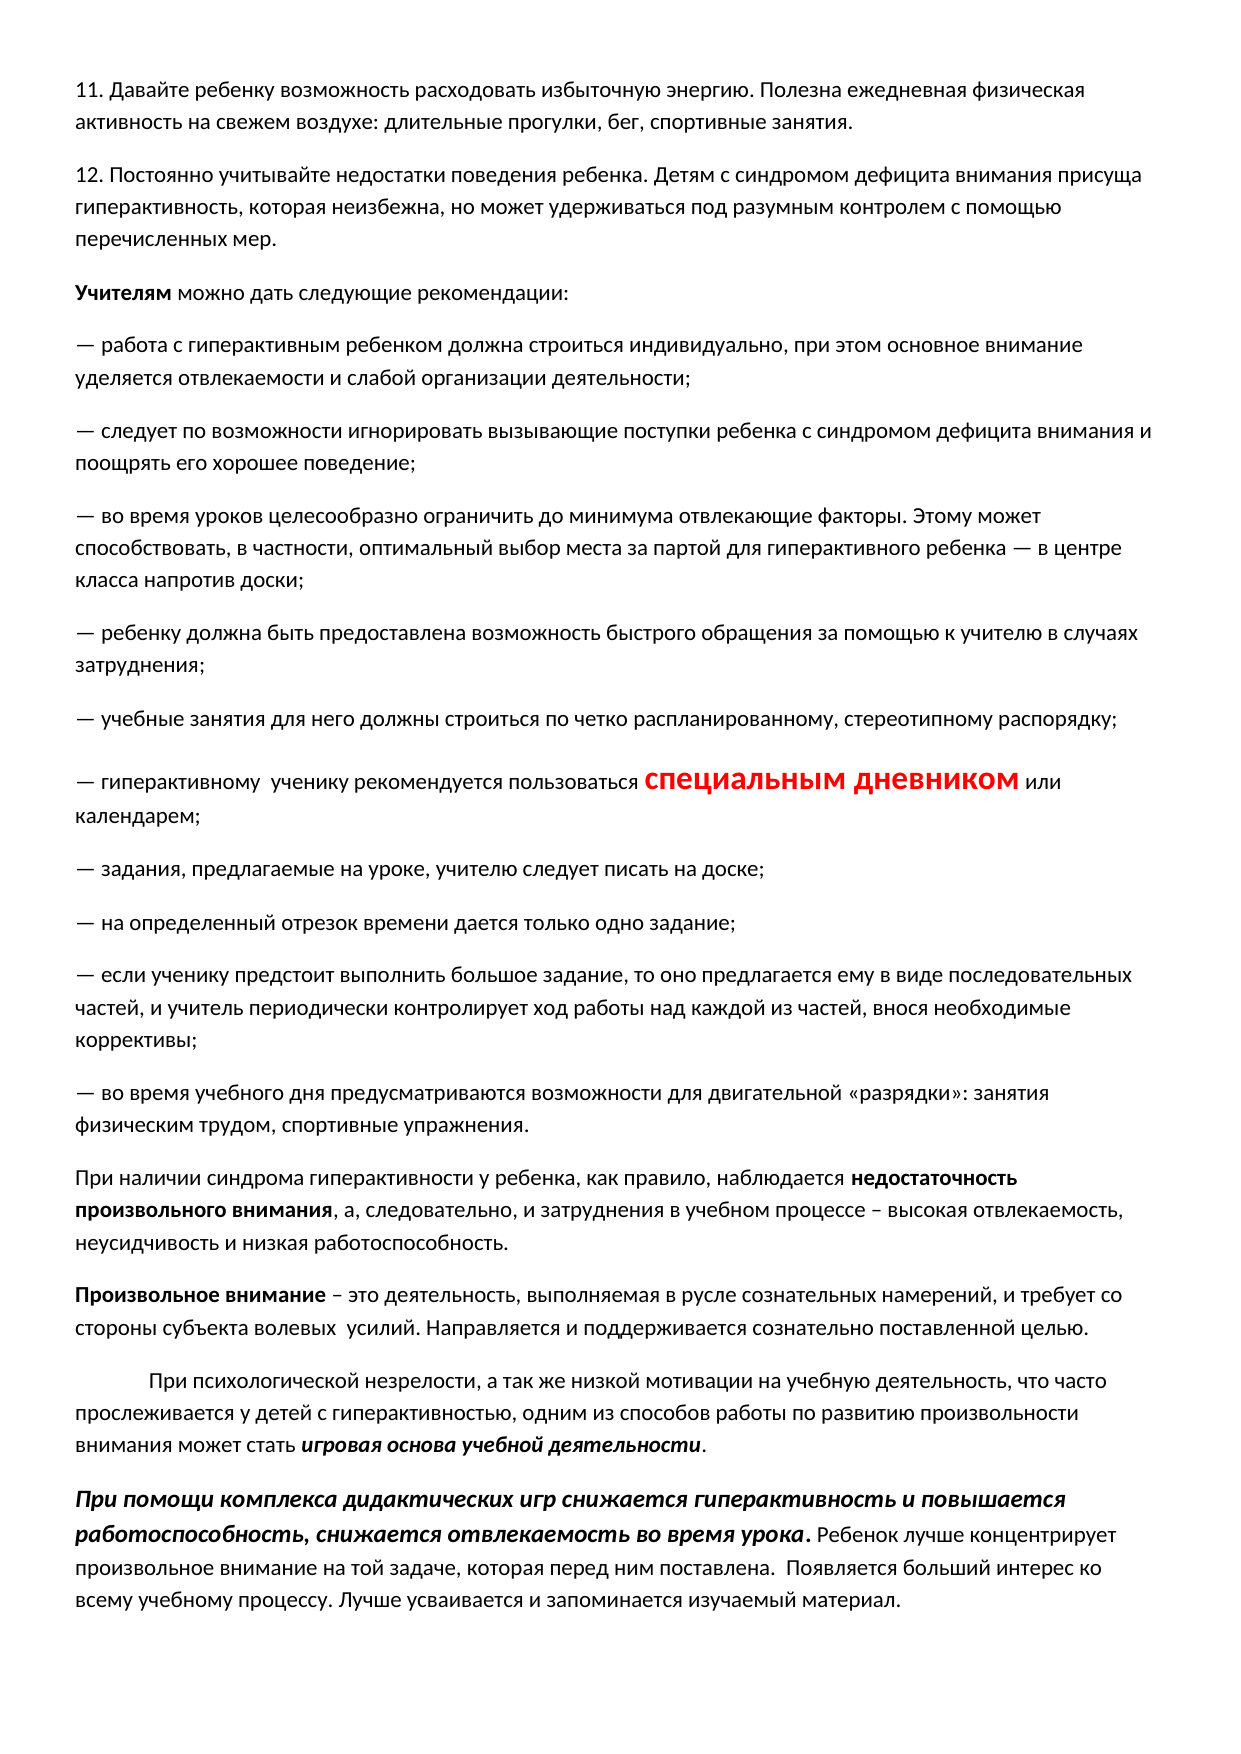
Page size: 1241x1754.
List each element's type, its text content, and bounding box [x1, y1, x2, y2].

text 12. Постоянно учитывайте недостатки поведения ребенка. Детям с синдромом дефицита внимания присуща гиперактивность, которая неизбежна, но может удерживаться под разумным контролем с помощью перечисленных мер. [75, 160, 1165, 253]
text — ребенку должна быть предоставлена возможность быстрого обращения за помощью к учителю в случаях затруднения; [75, 618, 1165, 679]
text — на определенный отрезок времени дается только одно задание; [75, 908, 1165, 936]
text При наличии синдрома гиперактивности у ребенка, как правило, наблюдается недостаточность произвольного внимания, а, следовательно, и затруднения в учебном процессе – высокая отвлекаемость, неусидчивость и низкая работоспособность. [75, 1163, 1165, 1256]
text — если ученику предстоит выполнить большое задание, то оно предлагается ему в виде последовательных частей, и учитель периодически контролирует ход работы над каждой из частей, внося необходимые коррективы; [75, 961, 1165, 1053]
text — задания, предлагаемые на уроке, учителю следует писать на доске; [75, 854, 1165, 883]
text — работа с гиперактивным ребенком должна строиться индивидуально, при этом основное внимание уделяется отвлекаемости и слабой организации деятельности; [75, 331, 1165, 391]
text — следует по возможности игнорировать вызывающие поступки ребенка с синдромом дефицита внимания и поощрять его хорошее поведение; [75, 416, 1165, 476]
text Учителям можно дать следующие рекомендации: [75, 278, 1165, 306]
text — во время учебного дня предусматриваются возможности для двигательной «разрядки»: занятия физическим трудом, спортивные упражнения. [75, 1078, 1165, 1138]
text — гиперактивному ученику рекомендуется пользоваться специальным дневником или календарем; [75, 757, 1165, 829]
text — во время уроков целесообразно ограничить до минимума отвлекающие факторы. Этому может способствовать, в частности, оптимальный выбор места за партой для гиперактивного ребенка — в центре класса напротив доски; [75, 501, 1165, 593]
text При психологической незрелости, а так же низкой мотивации на учебную деятельность, что часто прослеживается у детей с гиперактивностью, одним из способов работы по развитию произвольности внимания может стать игровая основа учебной деятельности. [75, 1366, 1165, 1458]
text — учебные занятия для него должны строиться по четко распланированному, стереотипному распорядку; [75, 704, 1165, 732]
text При помощи комплекса дидактических игр снижается гиперактивность и повышается работоспособность, снижается отвлекаемость во время урока. Ребенок лучше концентрирует произвольное внимание на той задаче, которая перед ним поставлена. Появляется больший интерес ко всему учебному процессу. Лучше усваивается и запоминается изучаемый материал. [75, 1483, 1165, 1613]
text 11. Давайте ребенку возможность расходовать избыточную энергию. Полезна ежедневная физическая активность на свежем воздухе: длительные прогулки, бег, спортивные занятия. [75, 75, 1165, 135]
text Произвольное внимание – это деятельность, выполняемая в русле сознательных намерений, и требует со стороны субъекта волевых усилий. Направляется и поддерживается сознательно поставленной целью. [75, 1281, 1165, 1341]
